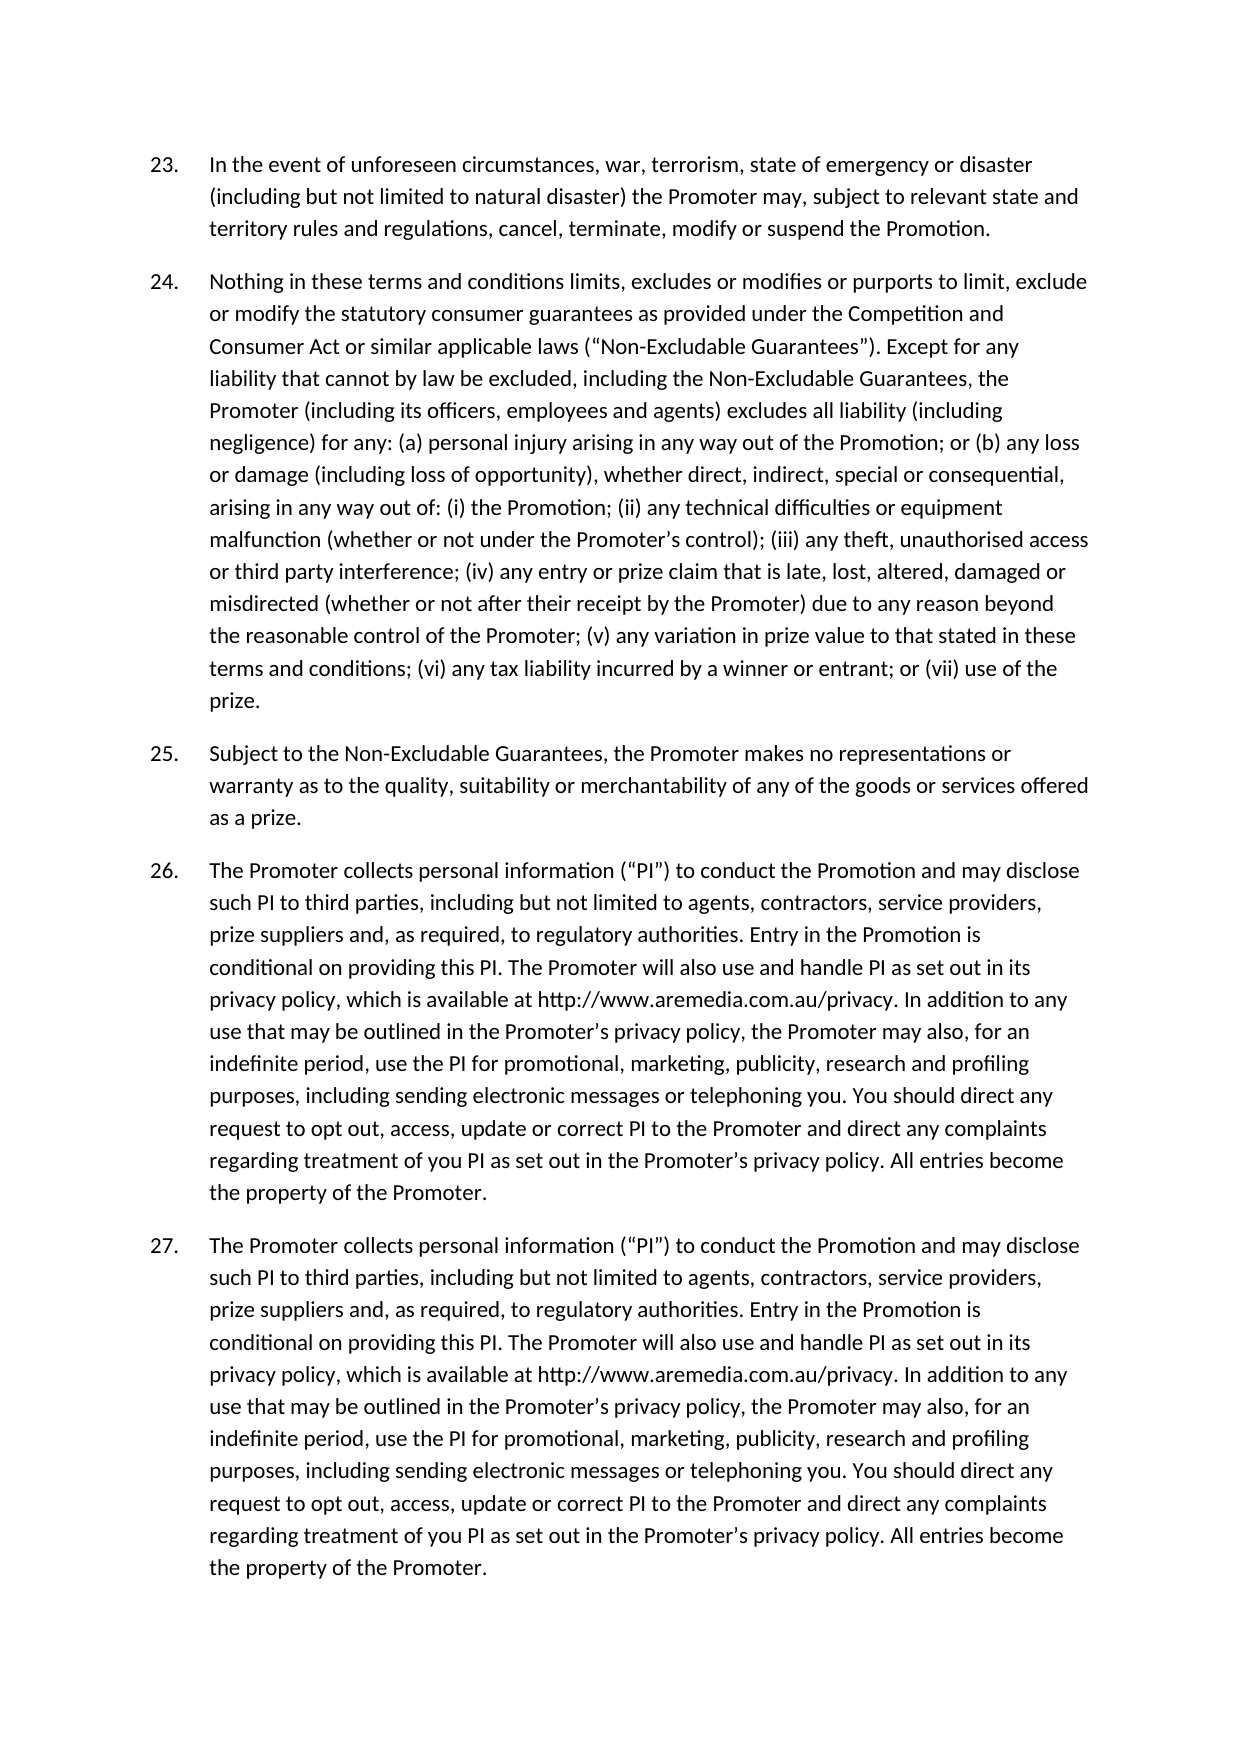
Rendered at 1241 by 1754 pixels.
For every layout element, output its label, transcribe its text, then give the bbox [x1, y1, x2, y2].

list The Promoter collects personal information (“PI”) to conduct the Promotion and may disclose such PI to third parties, including but not limited to agents, contractors, service providers, prize suppliers and, as required, to regulatory authorities. Entry in the Promotion is conditional on providing this PI. The Promoter will also use and handle PI as set out in its privacy policy, which is available at http://www.aremedia.com.au/privacy. In addition to any use that may be outlined in the Promoter’s privacy policy, the Promoter may also, for an indefinite period, use the PI for promotional, marketing, publicity, research and profiling purposes, including sending electronic messages or telephoning you. You should direct any request to opt out, access, update or correct PI to the Promoter and direct any complaints regarding treatment of you PI as set out in the Promoter’s privacy policy. All entries become the property of the Promoter. [150, 1231, 1090, 1581]
list The Promoter collects personal information (“PI”) to conduct the Promotion and may disclose such PI to third parties, including but not limited to agents, contractors, service providers, prize suppliers and, as required, to regulatory authorities. Entry in the Promotion is conditional on providing this PI. The Promoter will also use and handle PI as set out in its privacy policy, which is available at http://www.aremedia.com.au/privacy. In addition to any use that may be outlined in the Promoter’s privacy policy, the Promoter may also, for an indefinite period, use the PI for promotional, marketing, publicity, research and profiling purposes, including sending electronic messages or telephoning you. You should direct any request to opt out, access, update or correct PI to the Promoter and direct any complaints regarding treatment of you PI as set out in the Promoter’s privacy policy. All entries become the property of the Promoter. [150, 856, 1090, 1206]
list In the event of unforeseen circumstances, war, terrorism, state of emergency or disaster (including but not limited to natural disaster) the Promoter may, subject to relevant state and territory rules and regulations, cancel, terminate, modify or suspend the Promotion. [150, 150, 1090, 242]
list Subject to the Non-Excludable Guarantees, the Promoter makes no representations or warranty as to the quality, suitability or merchantability of any of the goods or services offered as a prize. [150, 739, 1090, 831]
list Nothing in these terms and conditions limits, excludes or modifies or purports to limit, exclude or modify the statutory consumer guarantees as provided under the Competition and Consumer Act or similar applicable laws (“Non-Excludable Guarantees”). Except for any liability that cannot by law be excluded, including the Non-Excludable Guarantees, the Promoter (including its officers, employees and agents) excludes all liability (including negligence) for any: (a) personal injury arising in any way out of the Promotion; or (b) any loss or damage (including loss of opportunity), whether direct, indirect, special or consequential, arising in any way out of: (i) the Promotion; (ii) any technical difficulties or equipment malfunction (whether or not under the Promoter’s control); (iii) any theft, unauthorised access or third party interference; (iv) any entry or prize claim that is late, lost, altered, damaged or misdirected (whether or not after their receipt by the Promoter) due to any reason beyond the reasonable control of the Promoter; (v) any variation in prize value to that stated in these terms and conditions; (vi) any tax liability incurred by a winner or entrant; or (vii) use of the prize. [150, 267, 1090, 714]
